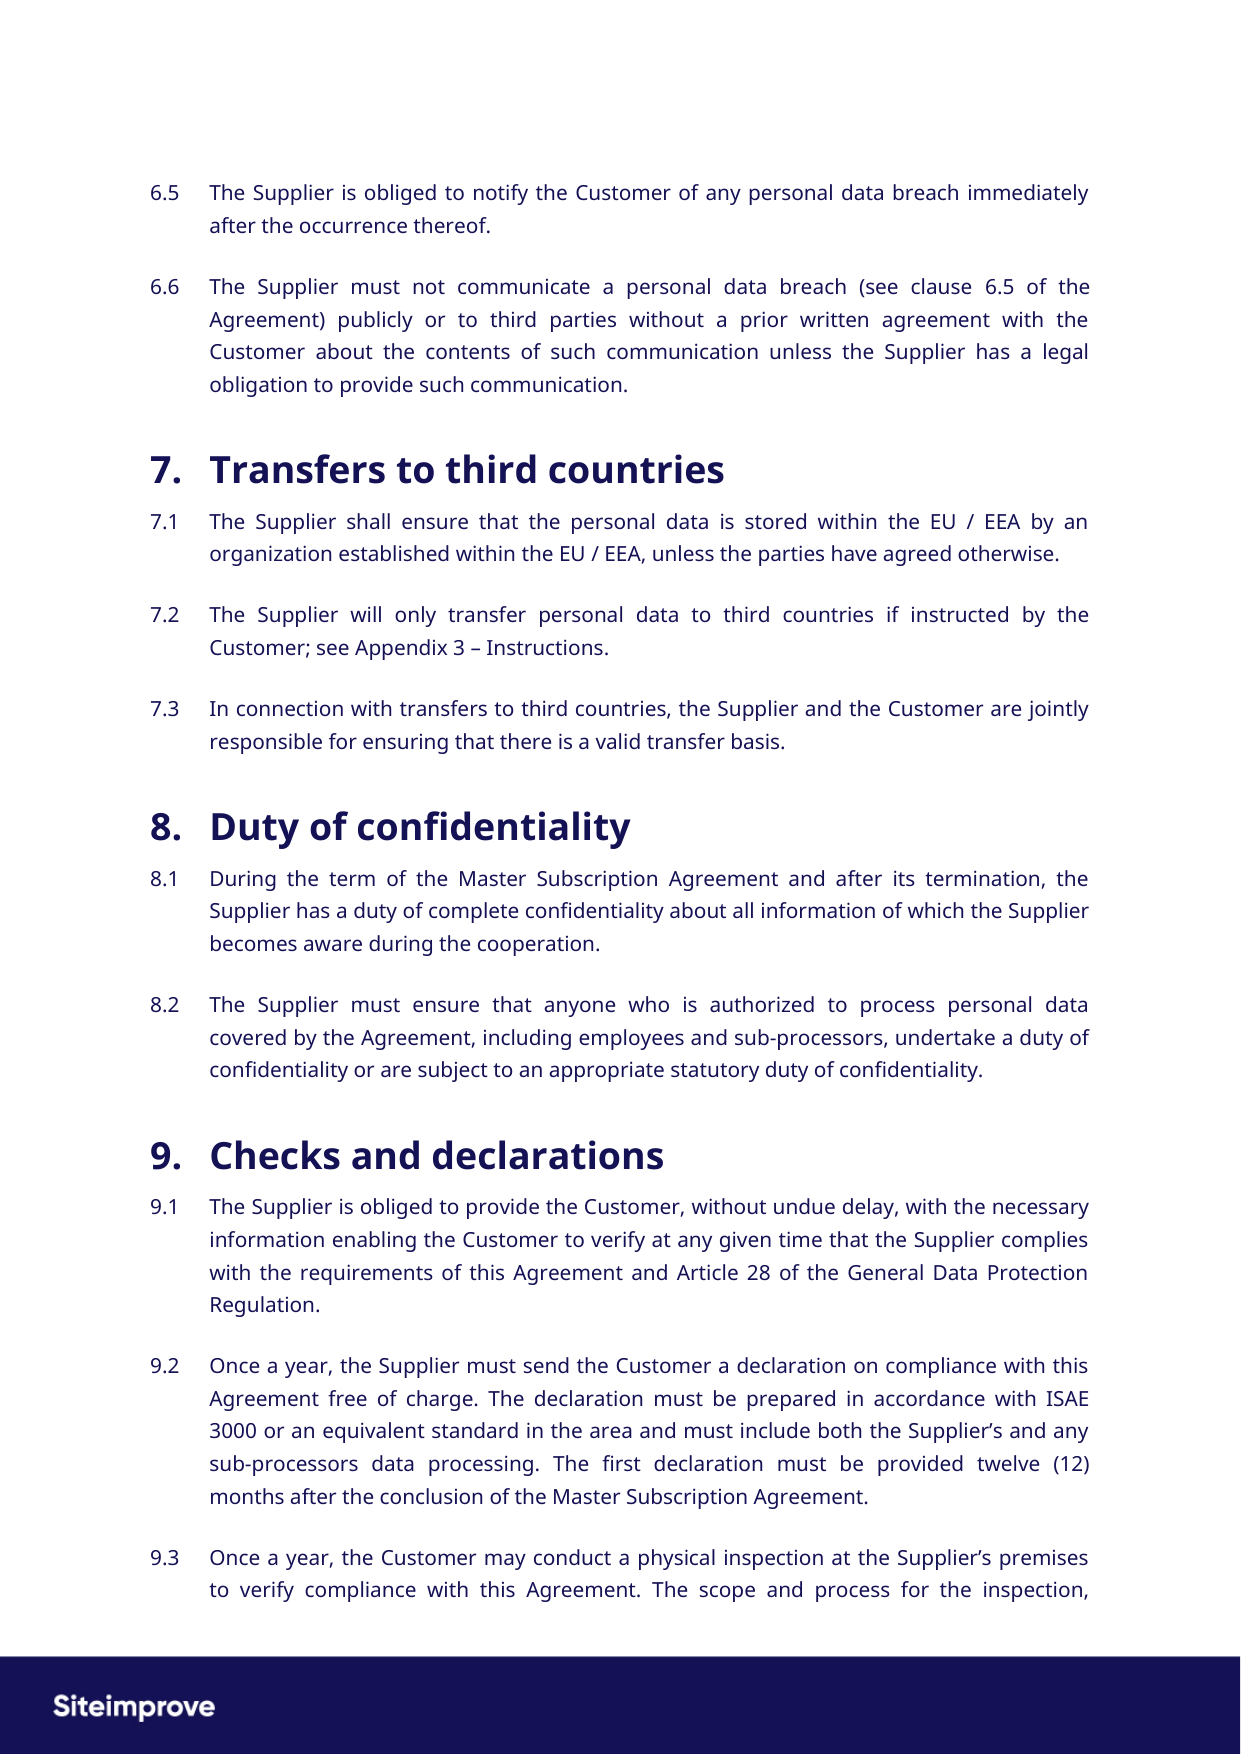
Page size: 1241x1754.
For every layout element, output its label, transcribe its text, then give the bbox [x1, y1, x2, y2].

subtitle Transfers to third countries [150, 443, 1090, 494]
list The Supplier shall ensure that the personal data is stored within the EU / EEA by an organization established within the EU / EEA, unless the parties have agreed otherwise. [150, 507, 1090, 568]
list During the term of the Master Subscription Agreement and after its termination, the Supplier has a duty of complete confidentiality about all information of which the Supplier becomes aware during the cooperation. [150, 864, 1090, 958]
list The Supplier is obliged to provide the Customer, without undue delay, with the necessary information enabling the Customer to verify at any given time that the Supplier complies with the requirements of this Agreement and Article 28 of the General Data Protection Regulation. [150, 1192, 1090, 1319]
list The Supplier will only transfer personal data to third countries if instructed by the Customer; see Appendix 3 – Instructions. [150, 601, 1090, 662]
list The Supplier must ensure that anyone who is authorized to process personal data covered by the Agreement, including employees and sub-processors, undertake a duty of confidentiality or are subject to an appropriate statutory duty of confidentiality. [150, 990, 1090, 1084]
list In connection with transfers to third countries, the Supplier and the Customer are jointly responsible for ensuring that there is a valid transfer basis. [150, 694, 1090, 755]
list Once a year, the Supplier must send the Customer a declaration on compliance with this Agreement free of charge. The declaration must be prepared in accordance with ISAE 3000 or an equivalent standard in the area and must include both the Supplier’s and any sub-processors data processing. The first declaration must be provided twelve (12) months after the conclusion of the Master Subscription Agreement. [150, 1351, 1090, 1510]
subtitle Checks and declarations [150, 1129, 1090, 1180]
list The Supplier must not communicate a personal data breach (see clause 6.5 of the Agreement) publicly or to third parties without a prior written agreement with the Customer about the contents of such communication unless the Supplier has a legal obligation to provide such communication. [150, 272, 1090, 398]
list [150, 1543, 1090, 1604]
picture [0, 1656, 1241, 1754]
list The Supplier is obliged to notify the Customer of any personal data breach immediately after the occurrence thereof. [150, 178, 1090, 239]
subtitle Duty of confidentiality [150, 800, 1090, 851]
